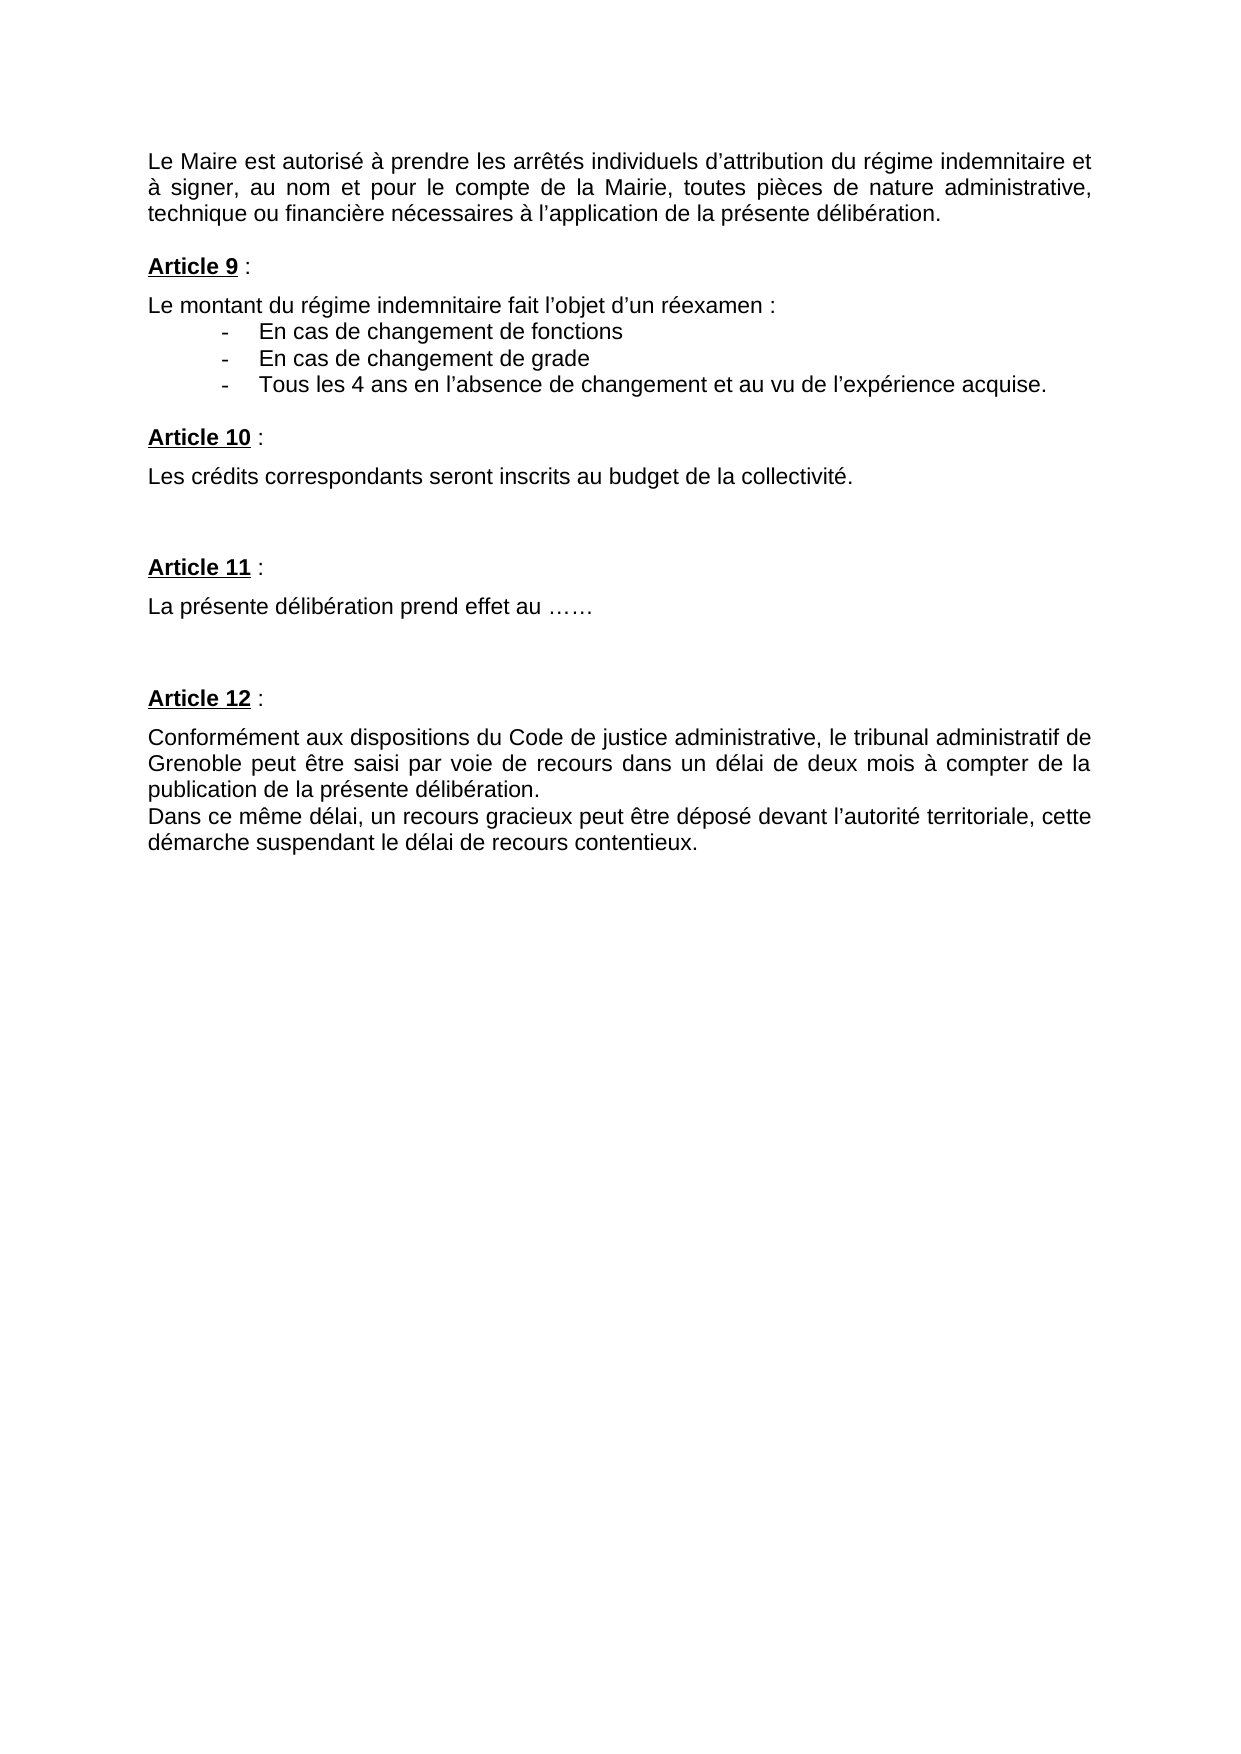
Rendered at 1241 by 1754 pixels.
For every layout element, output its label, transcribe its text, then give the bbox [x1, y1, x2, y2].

text Conformément aux dispositions du Code de justice administrative, le tribunal administratif de Grenoble peut être saisi par voie de recours dans un délai de deux mois à compter de la publication de la présente délibération. [148, 724, 1093, 803]
text Article 11 : [148, 554, 1093, 581]
text Article 10 : [148, 424, 1093, 450]
text Article 12 : [148, 685, 1093, 711]
list En cas de changement de fonctions [221, 318, 1093, 345]
text Dans ce même délai, un recours gracieux peut être déposé devant l’autorité territoriale, cette démarche suspendant le délai de recours contentieux. [148, 803, 1093, 855]
text Le Maire est autorisé à prendre les arrêtés individuels d’attribution du régime indemnitaire et à signer, au nom et pour le compte de la Mairie, toutes pièces de nature administrative, technique ou financière nécessaires à l’application de la présente délibération. [148, 148, 1093, 227]
text Article 9 : [148, 253, 1093, 279]
text Le montant du régime indemnitaire fait l’objet d’un réexamen : [148, 292, 1093, 318]
text Les crédits correspondants seront inscrits au budget de la collectivité. [148, 463, 1093, 489]
text La présente délibération prend effet au …… [148, 593, 1093, 619]
list En cas de changement de grade [221, 345, 1093, 371]
list Tous les 4 ans en l’absence de changement et au vu de l’expérience acquise. [221, 371, 1093, 398]
